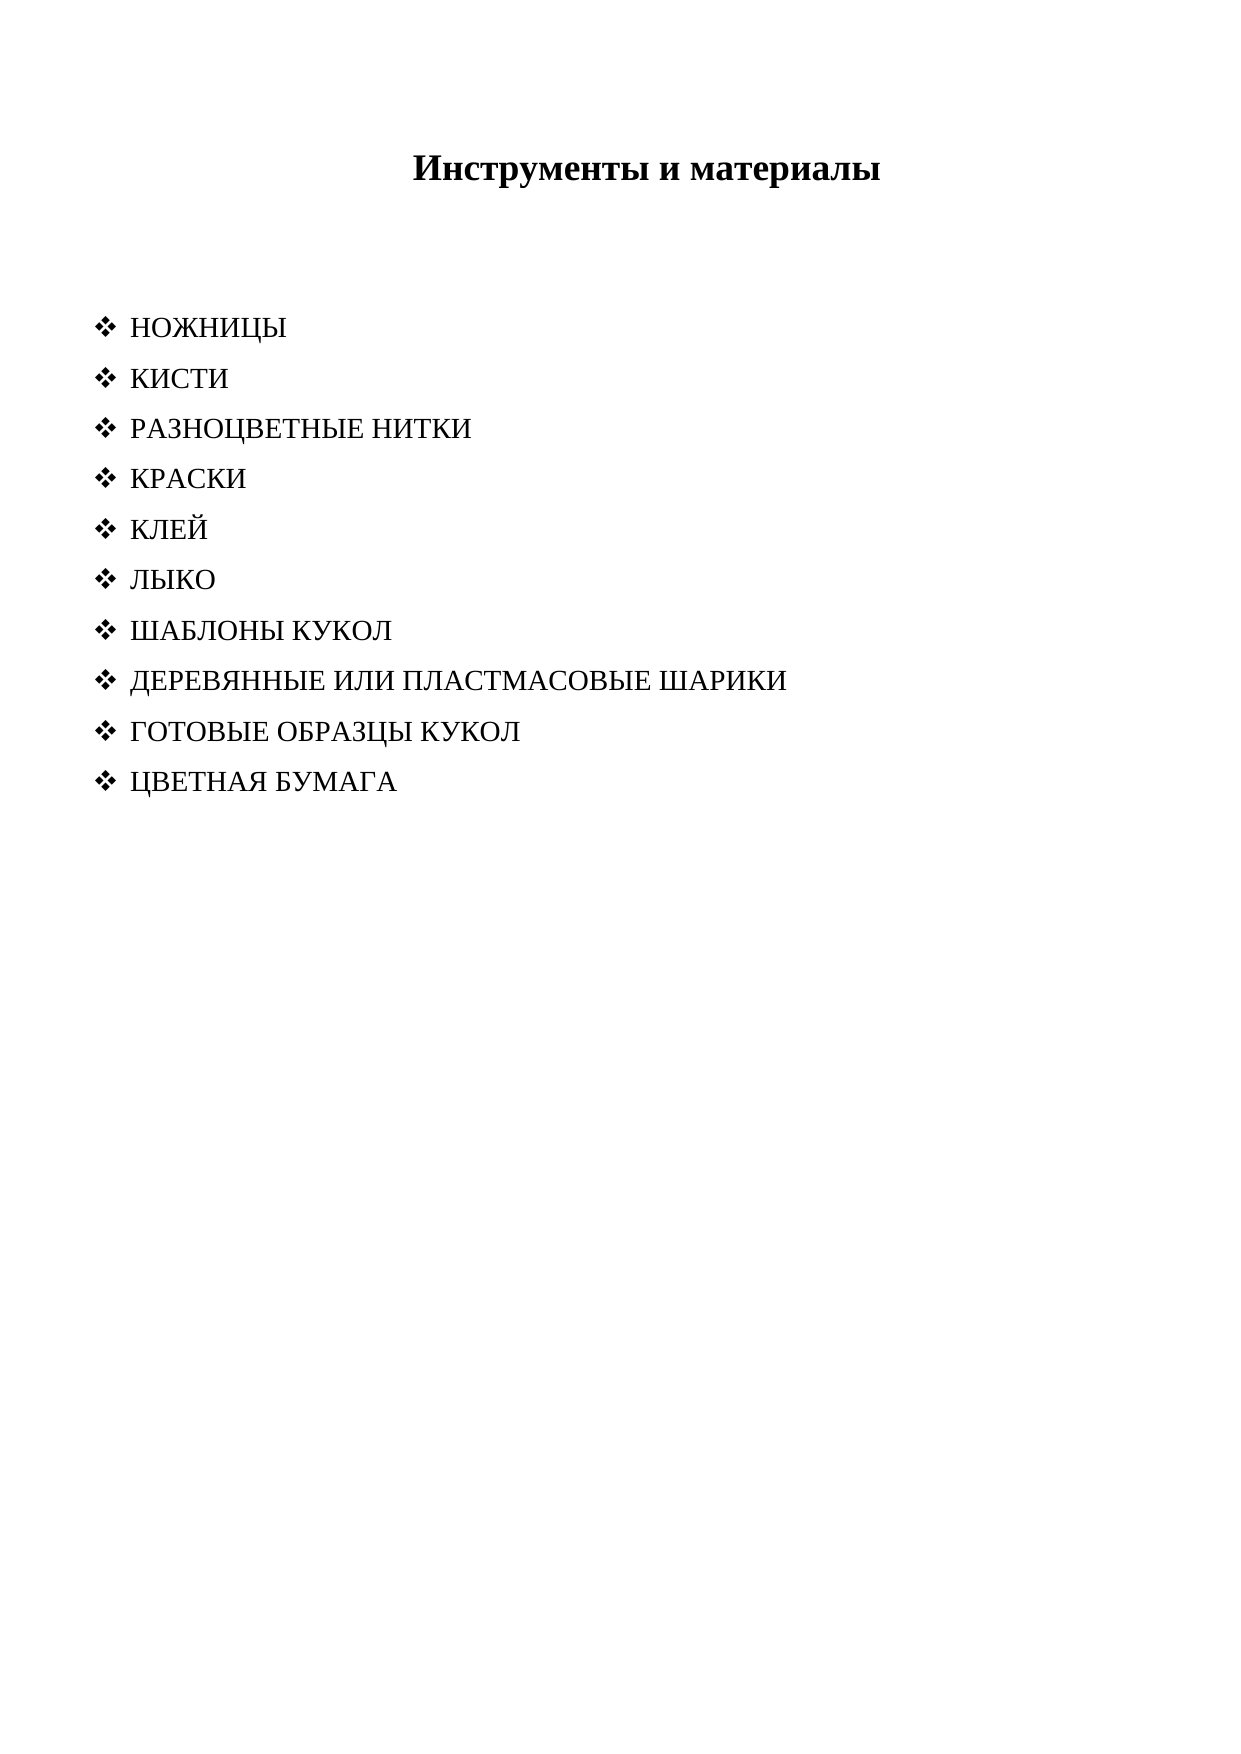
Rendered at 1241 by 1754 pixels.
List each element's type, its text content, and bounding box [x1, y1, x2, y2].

list КЛЕЙ [92, 512, 1163, 546]
text Инструменты и материалы [130, 145, 1163, 188]
list ЦВЕТНАЯ БУМАГА [92, 764, 1163, 798]
list НОЖНИЦЫ [92, 310, 1163, 344]
list КРАСКИ [92, 462, 1163, 495]
list ЛЫКО [92, 562, 1163, 596]
list РАЗНОЦВЕТНЫЕ НИТКИ [92, 411, 1163, 445]
list КИСТИ [92, 361, 1163, 394]
list ШАБЛОНЫ КУКОЛ [92, 613, 1163, 646]
list ДЕРЕВЯННЫЕ ИЛИ ПЛАСТМАСОВЫЕ ШАРИКИ [92, 663, 1163, 697]
list ГОТОВЫЕ ОБРАЗЦЫ КУКОЛ [92, 714, 1163, 747]
